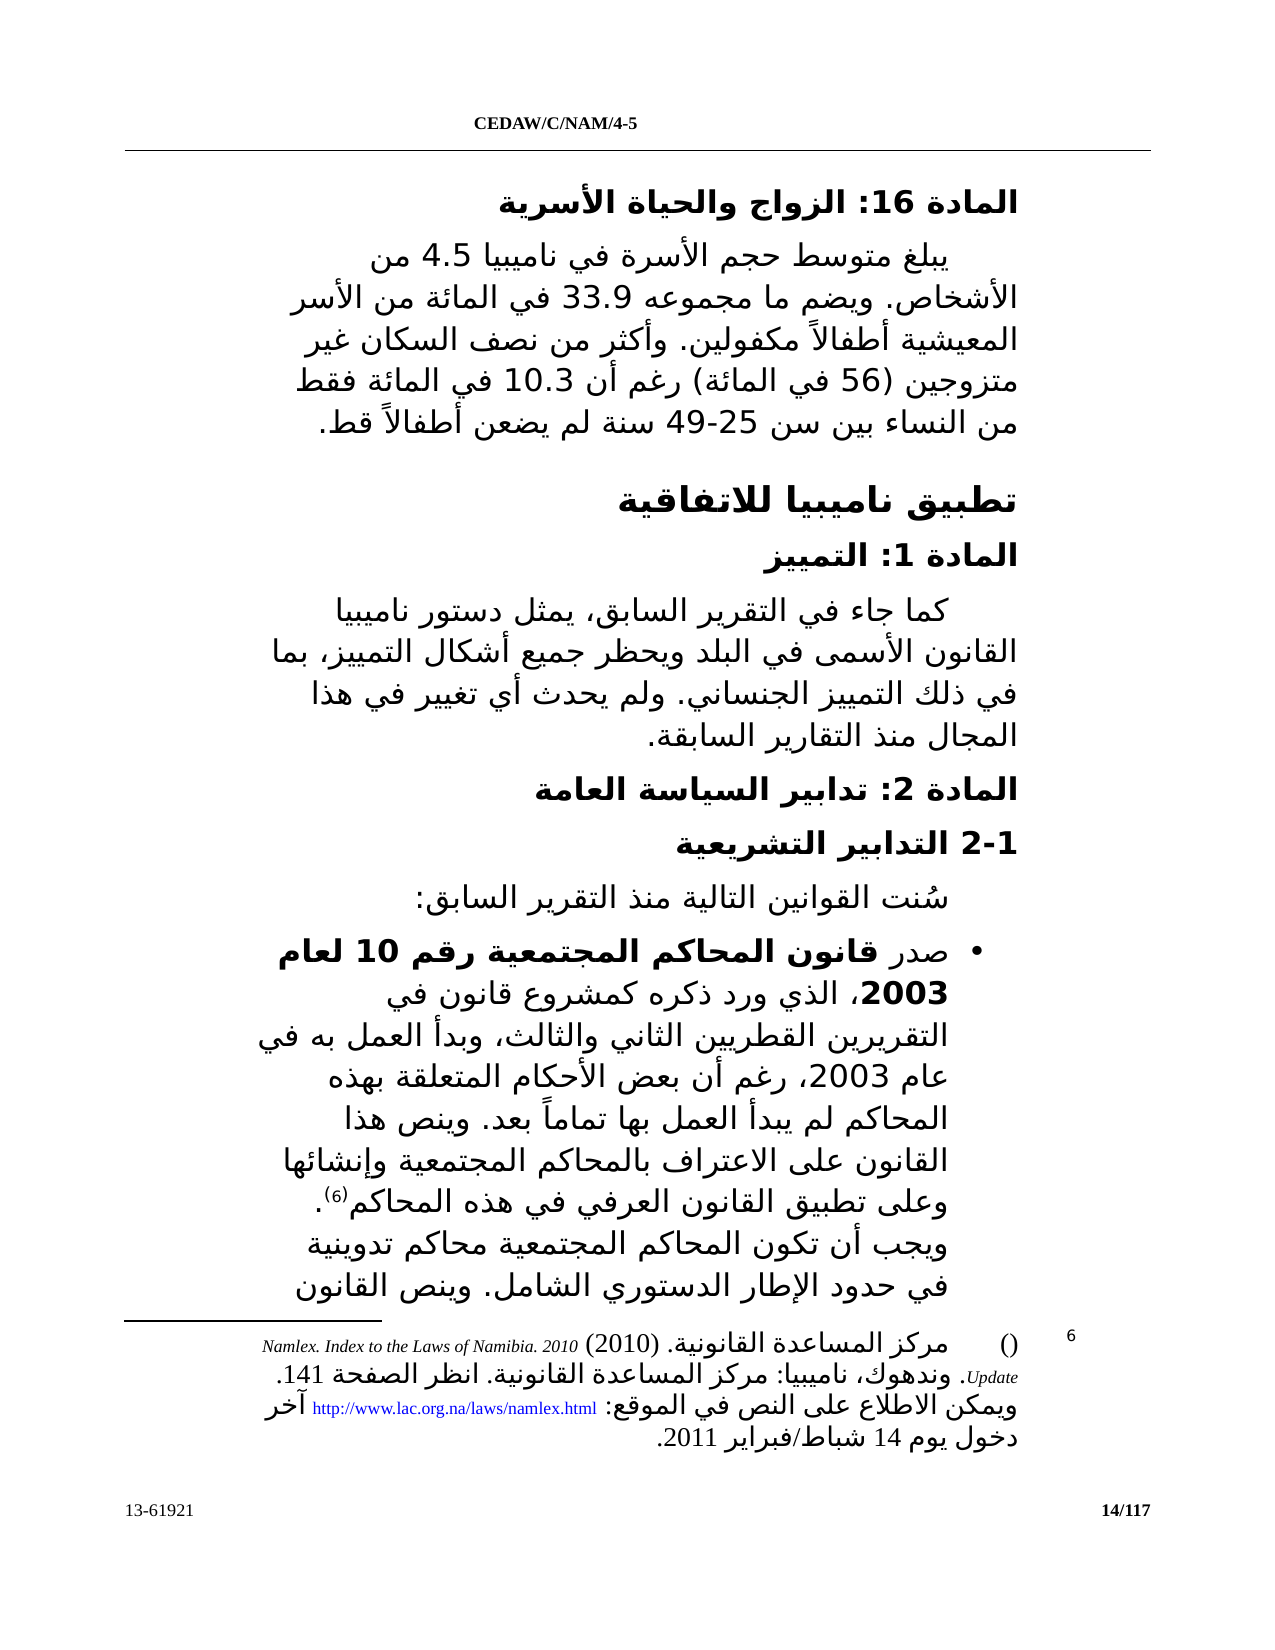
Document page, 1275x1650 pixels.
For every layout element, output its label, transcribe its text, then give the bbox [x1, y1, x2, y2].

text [256, 929, 1018, 1304]
text 2-1 التدابير التشريعية [256, 821, 1018, 863]
text المادة 16: الزواج والحياة الأسرية [256, 181, 1019, 221]
text المادة 2: تدابير السياسة العامة [256, 767, 1018, 808]
text تطبيق ناميبيا للاتفاقية [256, 479, 1018, 521]
text يبلغ متوسط حجم الأسرة في ناميبيا 4.5 من الأشخاص. ويضم ما مجموعه 33.9 في المائة من الأسر المعيشية أطفالاً مكفولين. وأكثر من نصف السكان غير متزوجين (56 في المائة) رغم أن 10.3 في المائة فقط من النساء بين سن 25-49 سنة لم يضعن أطفالاً قط. [256, 233, 1018, 442]
text المادة 1: التمييز [256, 533, 1018, 575]
text كما جاء في التقرير السابق، يمثل دستور ناميبيا القانون الأسمى في البلد ويحظر جميع أشكال التمييز، بما في ذلك التمييز الجنساني. ولم يحدث أي تغيير في هذا المجال منذ التقارير السابقة. [256, 588, 1018, 754]
text سُنت القوانين التالية منذ التقرير السابق: [256, 875, 1018, 917]
